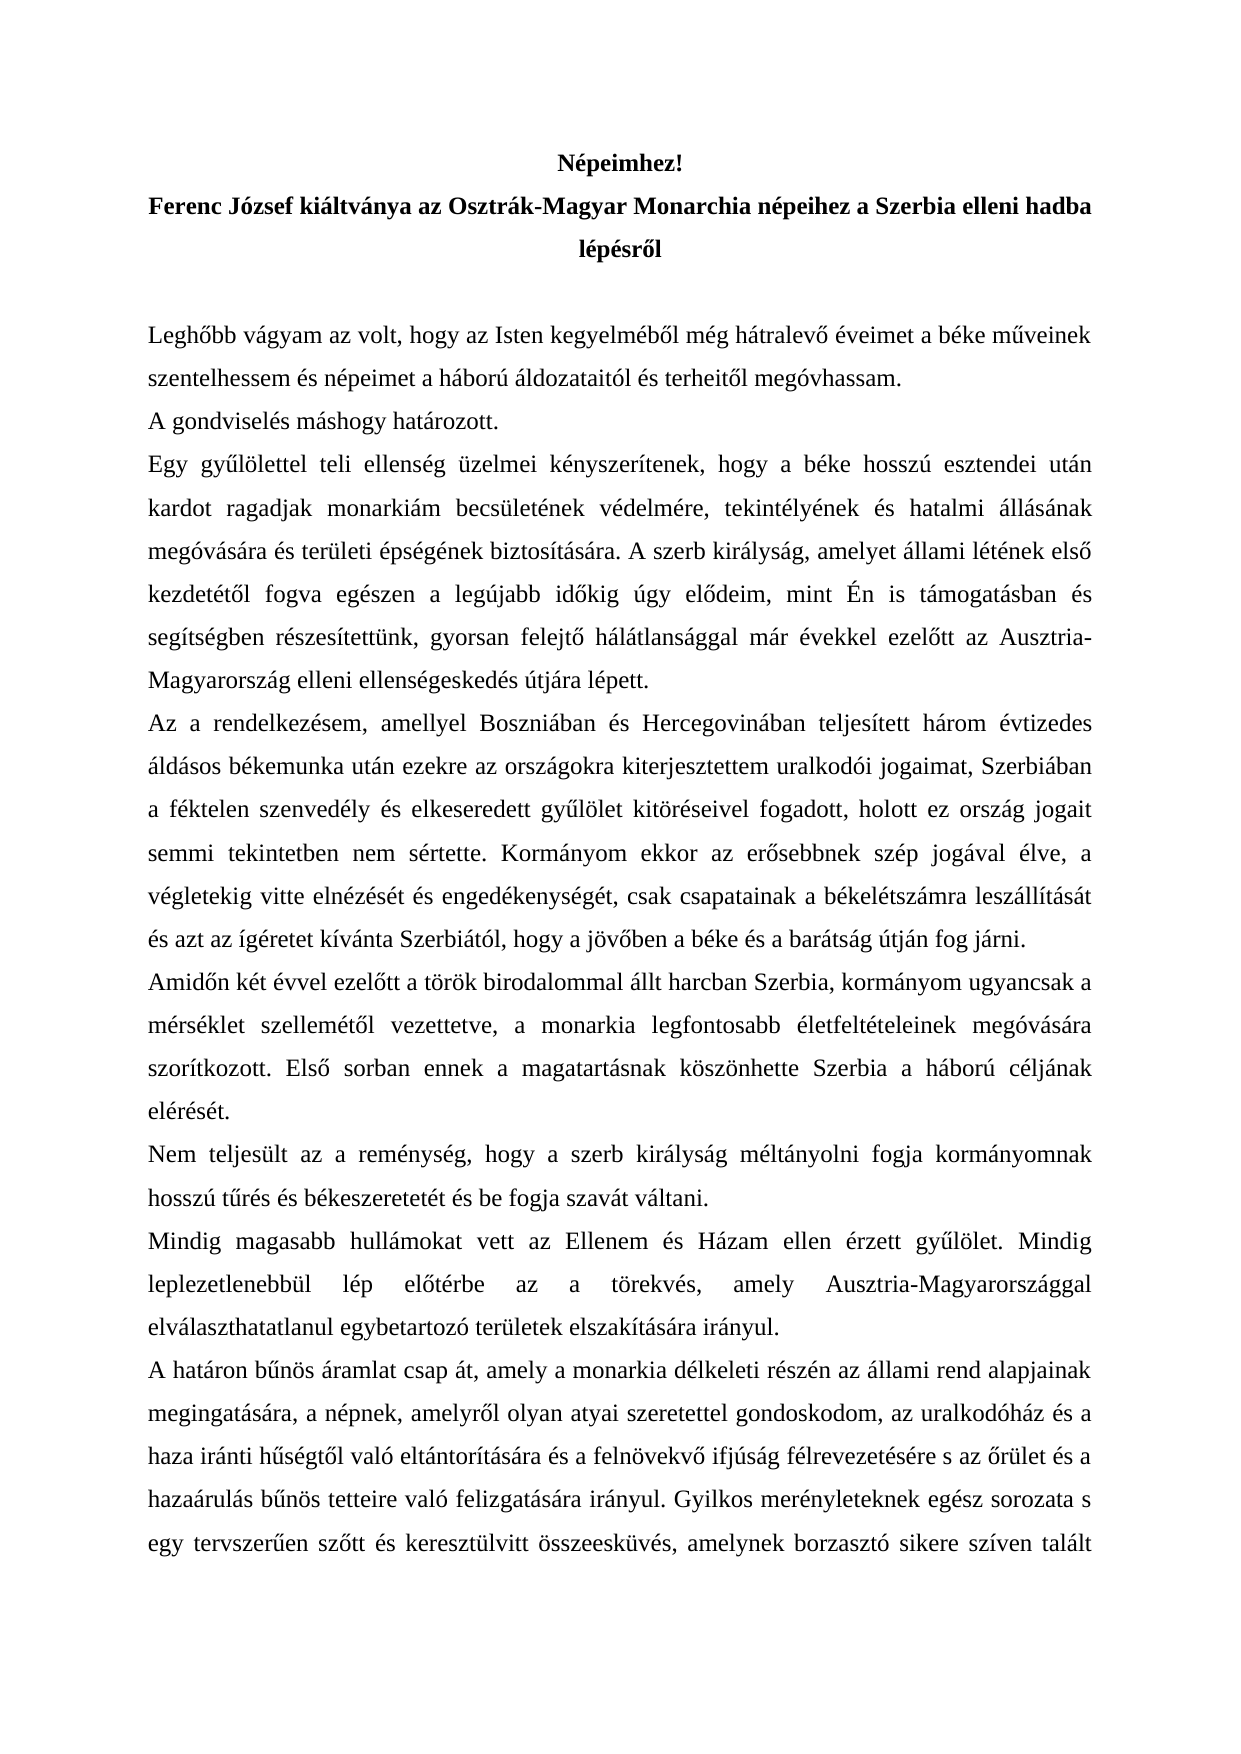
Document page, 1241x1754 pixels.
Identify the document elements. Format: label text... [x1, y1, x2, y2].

text A gondviselés máshogy határozott. [148, 406, 1093, 435]
text Mindig magasabb hullámokat vett az Ellenem és Házam ellen érzett gyűlölet. Mindig leplezetlenebbül lép előtérbe az a törekvés, amely Ausztria-Magyarországgal elválaszthatatlanul egybetartozó területek elszakítására irányul. [148, 1226, 1093, 1341]
text Népeimhez! [148, 148, 1093, 176]
text Amidőn két évvel ezelőtt a török birodalommal állt harcban Szerbia, kormányom ugyancsak a mérséklet szellemétől vezettetve, a monarkia legfontosabb életfeltételeinek megóvására szorítkozott. Első sorban ennek a magatartásnak köszönhette Szerbia a háború céljának elérését. [148, 967, 1093, 1125]
text Leghőbb vágyam az volt, hogy az Isten kegyelméből még hátralevő éveimet a béke műveinek szentelhessem és népeimet a háború áldozataitól és terheitől megóvhassam. [148, 320, 1093, 392]
text Nem teljesült az a reménység, hogy a szerb királyság méltányolni fogja kormányomnak hosszú tűrés és békeszeretetét és be fogja szavát váltani. [148, 1139, 1093, 1211]
text Az a rendelkezésem, amellyel Boszniában és Hercegovinában teljesített három évtizedes áldásos békemunka után ezekre az országokra kiterjesztettem uralkodói jogaimat, Szerbiában a féktelen szenvedély és elkeseredett gyűlölet kitöréseivel fogadott, holott ez ország jogait semmi tekintetben nem sértette. Kormányom ekkor az erősebbnek szép jogával élve, a végletekig vitte elnézését és engedékenységét, csak csapatainak a békelétszámra leszállítását és azt az ígéretet kívánta Szerbiától, hogy a jövőben a béke és a barátság útján fog járni. [148, 708, 1093, 953]
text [148, 1355, 1093, 1556]
text Egy gyűlölettel teli ellenség üzelmei kényszerítenek, hogy a béke hosszú esztendei után kardot ragadjak monarkiám becsületének védelmére, tekintélyének és hatalmi állásának megóvására és területi épségének biztosítására. A szerb királyság, amelyet állami létének első kezdetétől fogva egészen a legújabb időkig úgy elődeim, mint Én is támogatásban és segítségben részesítettünk, gyorsan felejtő hálátlansággal már évekkel ezelőtt az Ausztria-Magyarország elleni ellenségeskedés útjára lépett. [148, 449, 1093, 694]
text Ferenc József kiáltványa az Osztrák-Magyar Monarchia népeihez a Szerbia elleni hadba lépésről [148, 191, 1093, 263]
